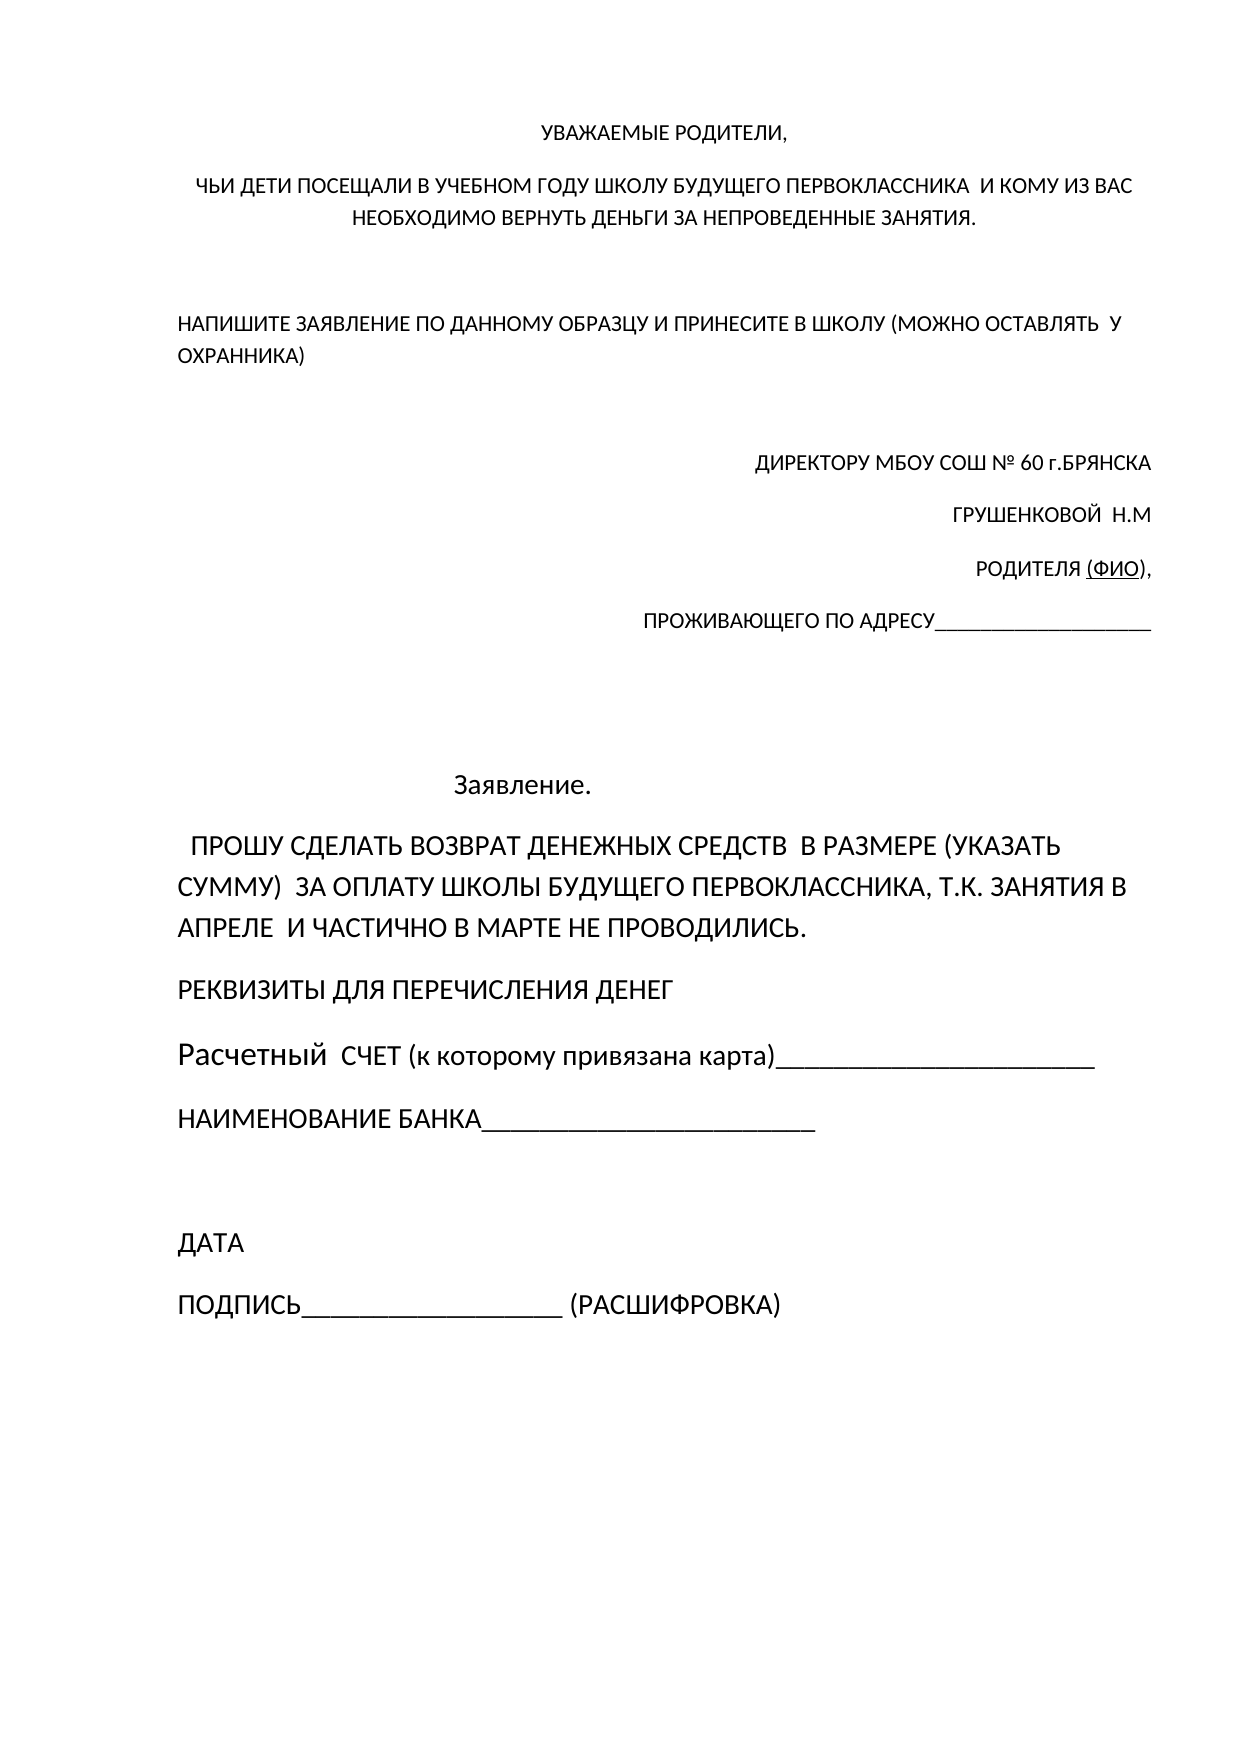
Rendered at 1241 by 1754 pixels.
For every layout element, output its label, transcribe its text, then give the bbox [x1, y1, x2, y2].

text Заявление. [177, 766, 1152, 801]
text РЕКВИЗИТЫ ДЛЯ ПЕРЕЧИСЛЕНИЯ ДЕНЕГ [177, 971, 1152, 1007]
text ЧЬИ ДЕТИ ПОСЕЩАЛИ В УЧЕБНОМ ГОДУ ШКОЛУ БУДУЩЕГО ПЕРВОКЛАССНИКА И КОМУ ИЗ ВАС НЕОБХОДИМО ВЕРНУТЬ ДЕНЬГИ ЗА НЕПРОВЕДЕННЫЕ ЗАНЯТИЯ. [177, 171, 1152, 231]
text РОДИТЕЛЯ (ФИО), [177, 554, 1152, 582]
text ПОДПИСЬ__________________ (РАСШИФРОВКА) [177, 1286, 1152, 1321]
text УВАЖАЕМЫЕ РОДИТЕЛИ, [177, 118, 1152, 146]
text ПРОЖИВАЮЩЕГО ПО АДРЕСУ___________________ [177, 607, 1152, 635]
text ДАТА [177, 1224, 1152, 1260]
text ДИРЕКТОРУ МБОУ СОШ № 60 г.БРЯНСКА [177, 448, 1152, 476]
text ГРУШЕНКОВОЙ Н.М [177, 501, 1152, 529]
text Расчетный СЧЕТ (к которому привязана карта)______________________ [177, 1033, 1152, 1074]
text ПРОШУ СДЕЛАТЬ ВОЗВРАТ ДЕНЕЖНЫХ СРЕДСТВ В РАЗМЕРЕ (УКАЗАТЬ СУММУ) ЗА ОПЛАТУ ШКОЛЫ БУДУЩЕГО ПЕРВОКЛАССНИКА, Т.К. ЗАНЯТИЯ В АПРЕЛЕ И ЧАСТИЧНО В МАРТЕ НЕ ПРОВОДИЛИСЬ. [177, 827, 1152, 945]
text НАИМЕНОВАНИЕ БАНКА_______________________ [177, 1101, 1152, 1136]
text НАПИШИТЕ ЗАЯВЛЕНИЕ ПО ДАННОМУ ОБРАЗЦУ И ПРИНЕСИТЕ В ШКОЛУ (МОЖНО ОСТАВЛЯТЬ У ОХРАННИКА) [177, 309, 1152, 369]
